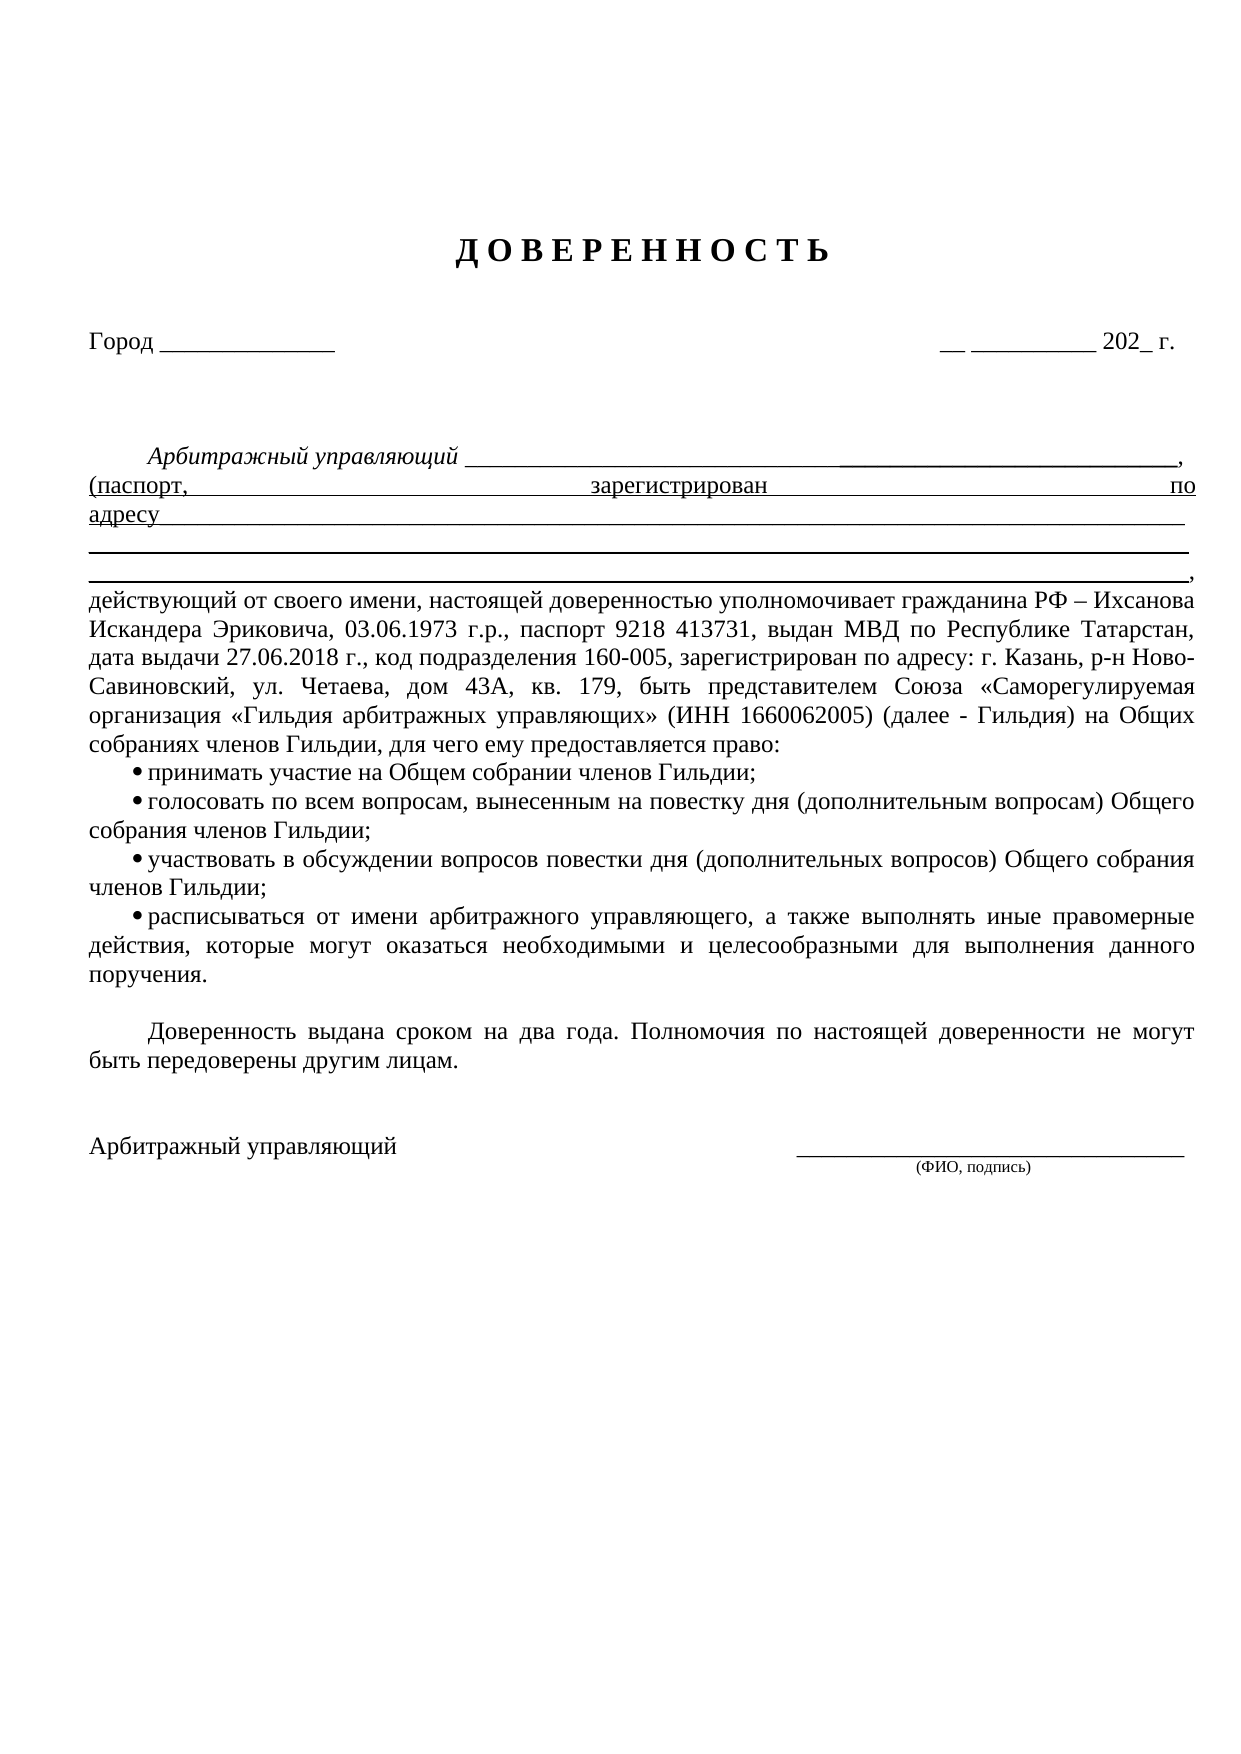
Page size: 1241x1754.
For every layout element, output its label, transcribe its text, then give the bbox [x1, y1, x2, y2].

text (ФИО, подпись) [89, 1160, 1196, 1175]
text Доверенность выдана сроком на два года. Полномочия по настоящей доверенности не могут быть передоверены другим лицам. [89, 1016, 1196, 1074]
list принимать участие на Общем собрании членов Гильдии; [133, 757, 1196, 786]
list голосовать по всем вопросам, вынесенным на повестку дня (дополнительным вопросам) Общего собрания членов Гильдии; [89, 786, 1196, 844]
list Арбитражный управляющий _________________________________________________________, [89, 441, 1196, 470]
subtitle Д О В Е Р Е Н Н О С Т Ь [89, 230, 1196, 269]
list (паспорт, зарегистрирован по адресу__________________________________________________________________________________________________________________________________________________________________________________________________________________________________________________________________, действующий от своего имени, настоящей доверенностью уполномочивает гражданина РФ – Ихсанова Искандера Эриковича, 03.06.1973 г.р., паспорт 9218 413731, выдан МВД по Республике Татарстан, дата выдачи 27.06.2018 г., код подразделения 160-005, зарегистрирован по адресу: г. Казань, р-н Ново-Савиновский, ул. Четаева, дом 43А, кв. 179, быть представителем Союза «Саморегулируемая организация «Гильдия арбитражных управляющих» (ИНН 1660062005) (далее - Гильдия) на Общих собраниях членов Гильдии, для чего ему предоставляется право: [89, 496, 1196, 757]
list расписываться от имени арбитражного управляющего, а также выполнять иные правомерные действия, которые могут оказаться необходимыми и целесообразными для выполнения данного поручения. [89, 901, 1196, 987]
subtitle Город ______________ __ __________ 202_ г. [89, 326, 1181, 355]
list участвовать в обсуждении вопросов повестки дня (дополнительных вопросов) Общего собрания членов Гильдии; [89, 844, 1196, 901]
text Арбитражный управляющий _______________________________ [89, 1131, 1196, 1160]
